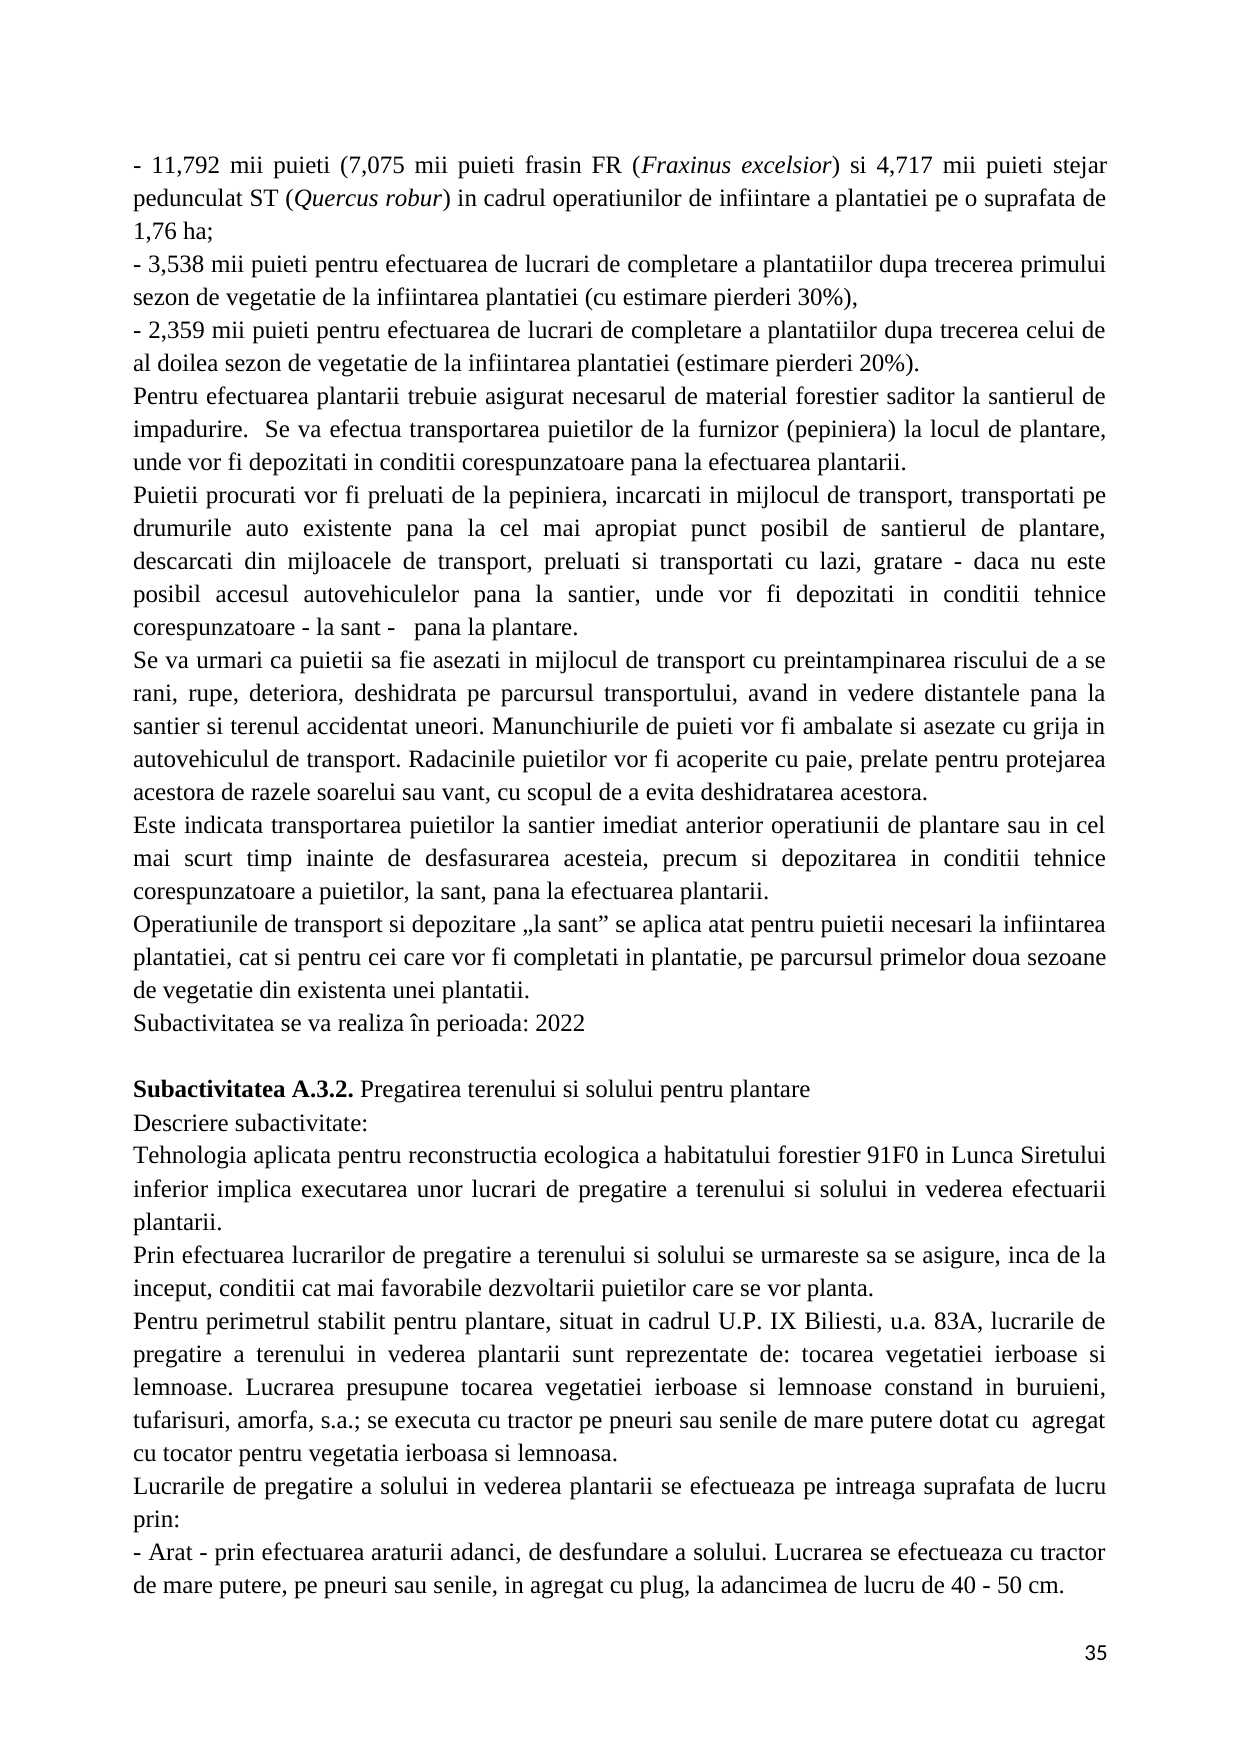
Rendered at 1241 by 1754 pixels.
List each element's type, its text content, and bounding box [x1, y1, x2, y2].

text Se va urmari ca puietii sa fie asezati in mijlocul de transport cu preintampinarea riscului de a se rani, rupe, deteriora, deshidrata pe parcursul transportului, avand in vedere distantele pana la santier si terenul accidentat uneori. Manunchiurile de puieti vor fi ambalate si asezate cu grija in autovehiculul de transport. Radacinile puietilor vor fi acoperite cu paie, prelate pentru protejarea acestora de razele soarelui sau vant, cu scopul de a evita deshidratarea acestora. [133, 645, 1107, 806]
text Operatiunile de transport si depozitare „la sant” se aplica atat pentru puietii necesari la infiintarea plantatiei, cat si pentru cei care vor fi completati in plantatie, pe parcursul primelor doua sezoane de vegetatie din existenta unei plantatii. [133, 909, 1107, 1004]
text Pentru perimetrul stabilit pentru plantare, situat in cadrul U.P. IX Biliesti, u.a. 83A, lucrarile de pregatire a terenului in vederea plantarii sunt reprezentate de: tocarea vegetatiei ierboase si lemnoase. Lucrarea presupune tocarea vegetatiei ierboase si lemnoase constand in buruieni, tufarisuri, amorfa, s.a.; se executa cu tractor pe pneuri sau senile de mare putere dotat cu agregat cu tocator pentru vegetatia ierboasa si lemnoasa. [133, 1306, 1107, 1467]
text Tehnologia aplicata pentru reconstructia ecologica a habitatului forestier 91F0 in Lunca Siretului inferior implica executarea unor lucrari de pregatire a terenului si solului in vederea efectuarii plantarii. [133, 1141, 1107, 1235]
text Lucrarile de pregatire a solului in vederea plantarii se efectueaza pe intreaga suprafata de lucru prin: [133, 1471, 1107, 1533]
text - Arat - prin efectuarea araturii adanci, de desfundare a solului. Lucrarea se efectueaza cu tractor de mare putere, pe pneuri sau senile, in agregat cu plug, la adancimea de lucru de 40 - 50 cm. [133, 1537, 1107, 1599]
text Subactivitatea se va realiza în perioada: 2022 [133, 1008, 1107, 1037]
text Puietii procurati vor fi preluati de la pepiniera, incarcati in mijlocul de transport, transportati pe drumurile auto existente pana la cel mai apropiat punct posibil de santierul de plantare, descarcati din mijloacele de transport, preluati si transportati cu lazi, gratare - daca nu este posibil accesul autovehiculelor pana la santier, unde vor fi depozitati in conditii tehnice corespunzatoare - la sant - pana la plantare. [133, 480, 1107, 641]
text - 2,359 mii puieti pentru efectuarea de lucrari de completare a plantatiilor dupa trecerea celui de al doilea sezon de vegetatie de la infiintarea plantatiei (estimare pierderi 20%). [133, 315, 1107, 377]
text - 11,792 mii puieti (7,075 mii puieti frasin FR (Fraxinus excelsior) si 4,717 mii puieti stejar pedunculat ST (Quercus robur) in cadrul operatiunilor de infiintare a plantatiei pe o suprafata de 1,76 ha; [133, 150, 1107, 245]
text Pentru efectuarea plantarii trebuie asigurat necesarul de material forestier saditor la santierul de impadurire. Se va efectua transportarea puietilor de la furnizor (pepiniera) la locul de plantare, unde vor fi depozitati in conditii corespunzatoare pana la efectuarea plantarii. [133, 381, 1107, 476]
text Este indicata transportarea puietilor la santier imediat anterior operatiunii de plantare sau in cel mai scurt timp inainte de desfasurarea acesteia, precum si depozitarea in conditii tehnice corespunzatoare a puietilor, la sant, pana la efectuarea plantarii. [133, 810, 1107, 905]
text Subactivitatea A.3.2. Pregatirea terenului si solului pentru plantare [133, 1074, 1107, 1103]
text Prin efectuarea lucrarilor de pregatire a terenului si solului se urmareste sa se asigure, inca de la inceput, conditii cat mai favorabile dezvoltarii puietilor care se vor planta. [133, 1240, 1107, 1301]
text Descriere subactivitate: [133, 1108, 1107, 1136]
text - 3,538 mii puieti pentru efectuarea de lucrari de completare a plantatiilor dupa trecerea primului sezon de vegetatie de la infiintarea plantatiei (cu estimare pierderi 30%), [133, 249, 1107, 311]
